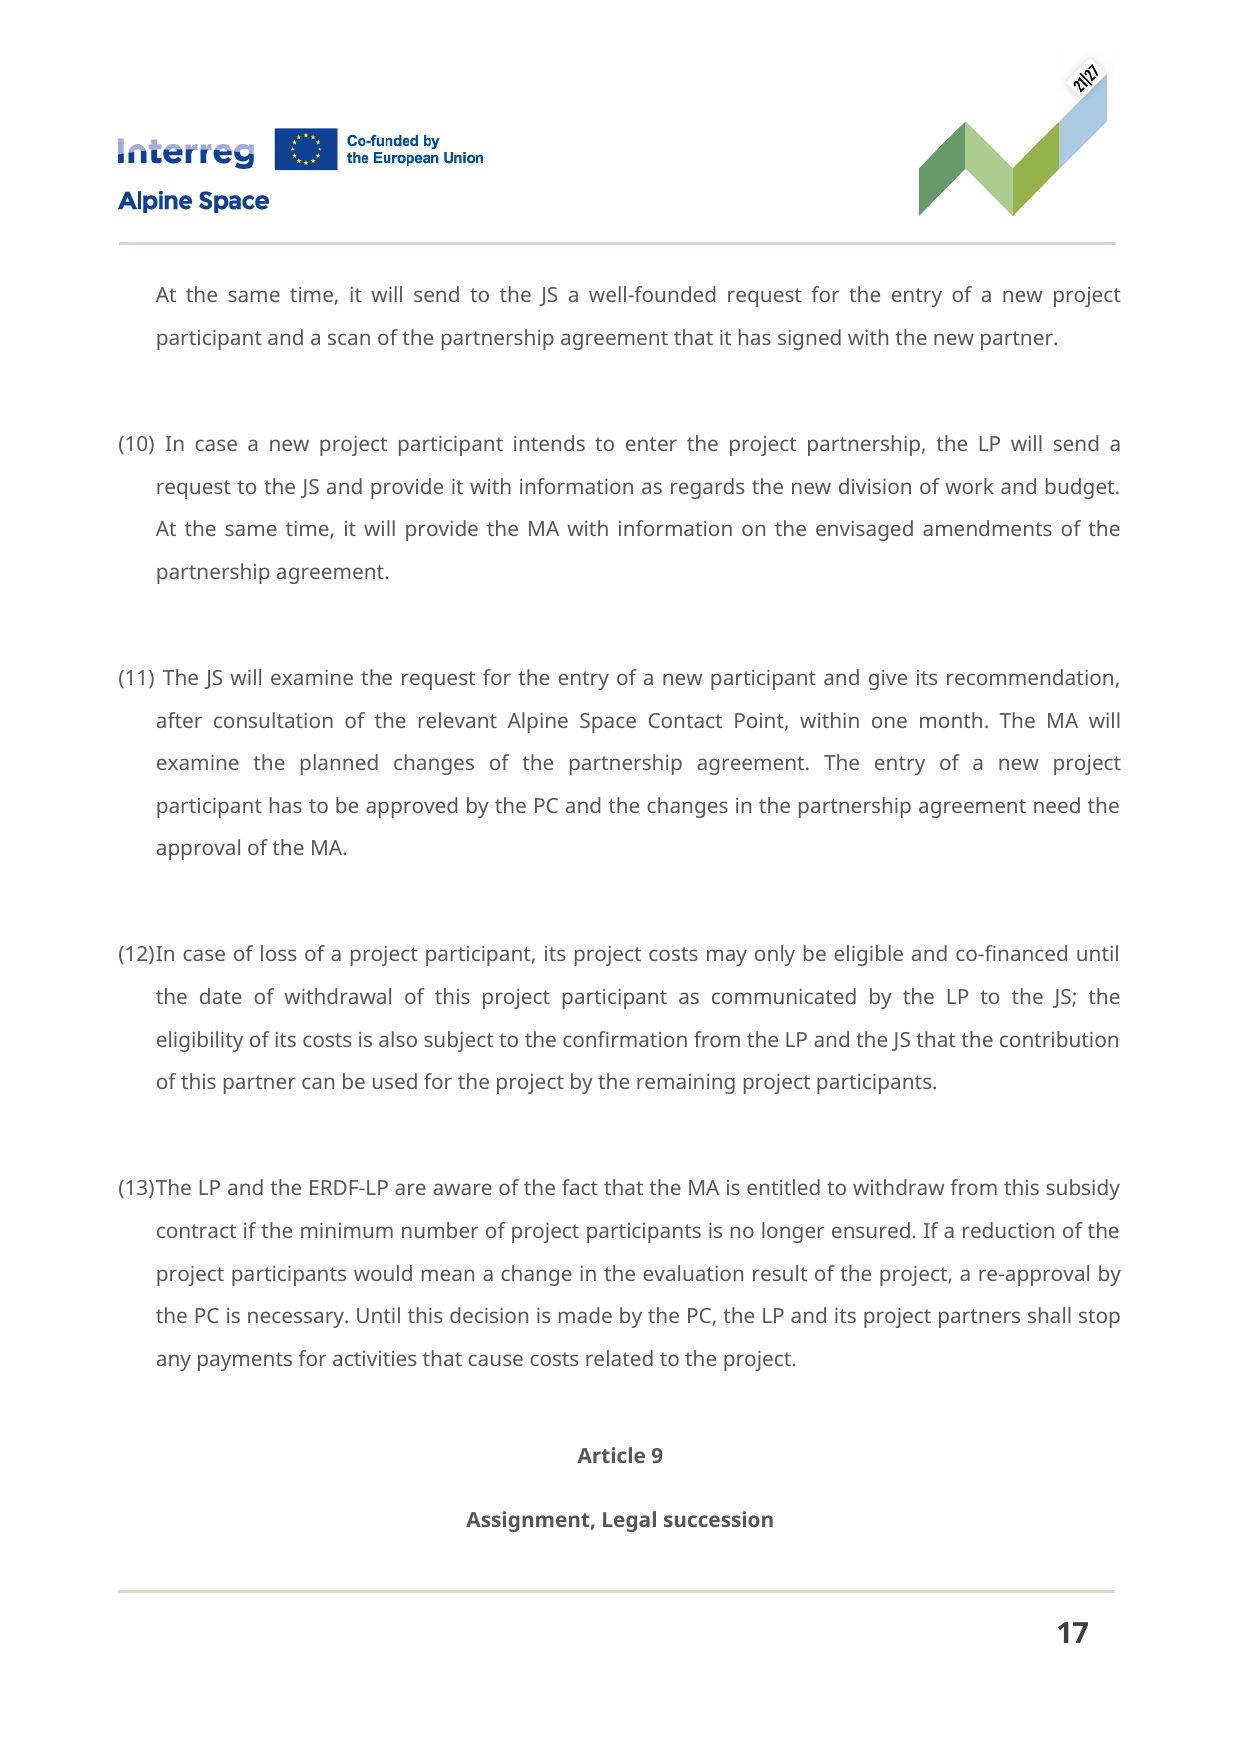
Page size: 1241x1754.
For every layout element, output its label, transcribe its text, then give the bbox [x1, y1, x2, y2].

picture [118, 44, 500, 213]
list The LP and the ERDF-LP are aware of the fact that the MA is entitled to withdraw from this subsidy contract if the minimum number of project participants is no longer ensured. If a reduction of the project participants would mean a change in the evaluation result of the project, a re-approval by the PC is necessary. Until this decision is made by the PC, the LP and its project partners shall stop any payments for activities that cause costs related to the project. [118, 1173, 1122, 1372]
list In case a new project participant intends to enter the project partnership, the LP will send a request to the JS and provide it with information as regards the new division of work and budget. At the same time, it will provide the MA with information on the envisaged amendments of the partnership agreement. [118, 429, 1122, 586]
list In case of loss of a project participant, its project costs may only be eligible and co-financed until the date of withdrawal of this project participant as communicated by the LP to the JS; the eligibility of its costs is also subject to the confirmation from the LP and the JS that the contribution of this partner can be used for the project by the remaining project participants. [118, 939, 1122, 1096]
text Article 9 [118, 1442, 1122, 1470]
text Assignment, Legal succession [118, 1505, 1122, 1533]
list The JS will examine the request for the entry of a new participant and give its recommendation, after consultation of the relevant Alpine Space Contact Point, within one month. The MA will examine the planned changes of the partnership agreement. The entry of a new project participant has to be approved by the PC and the changes in the partnership agreement need the approval of the MA. [118, 663, 1122, 862]
